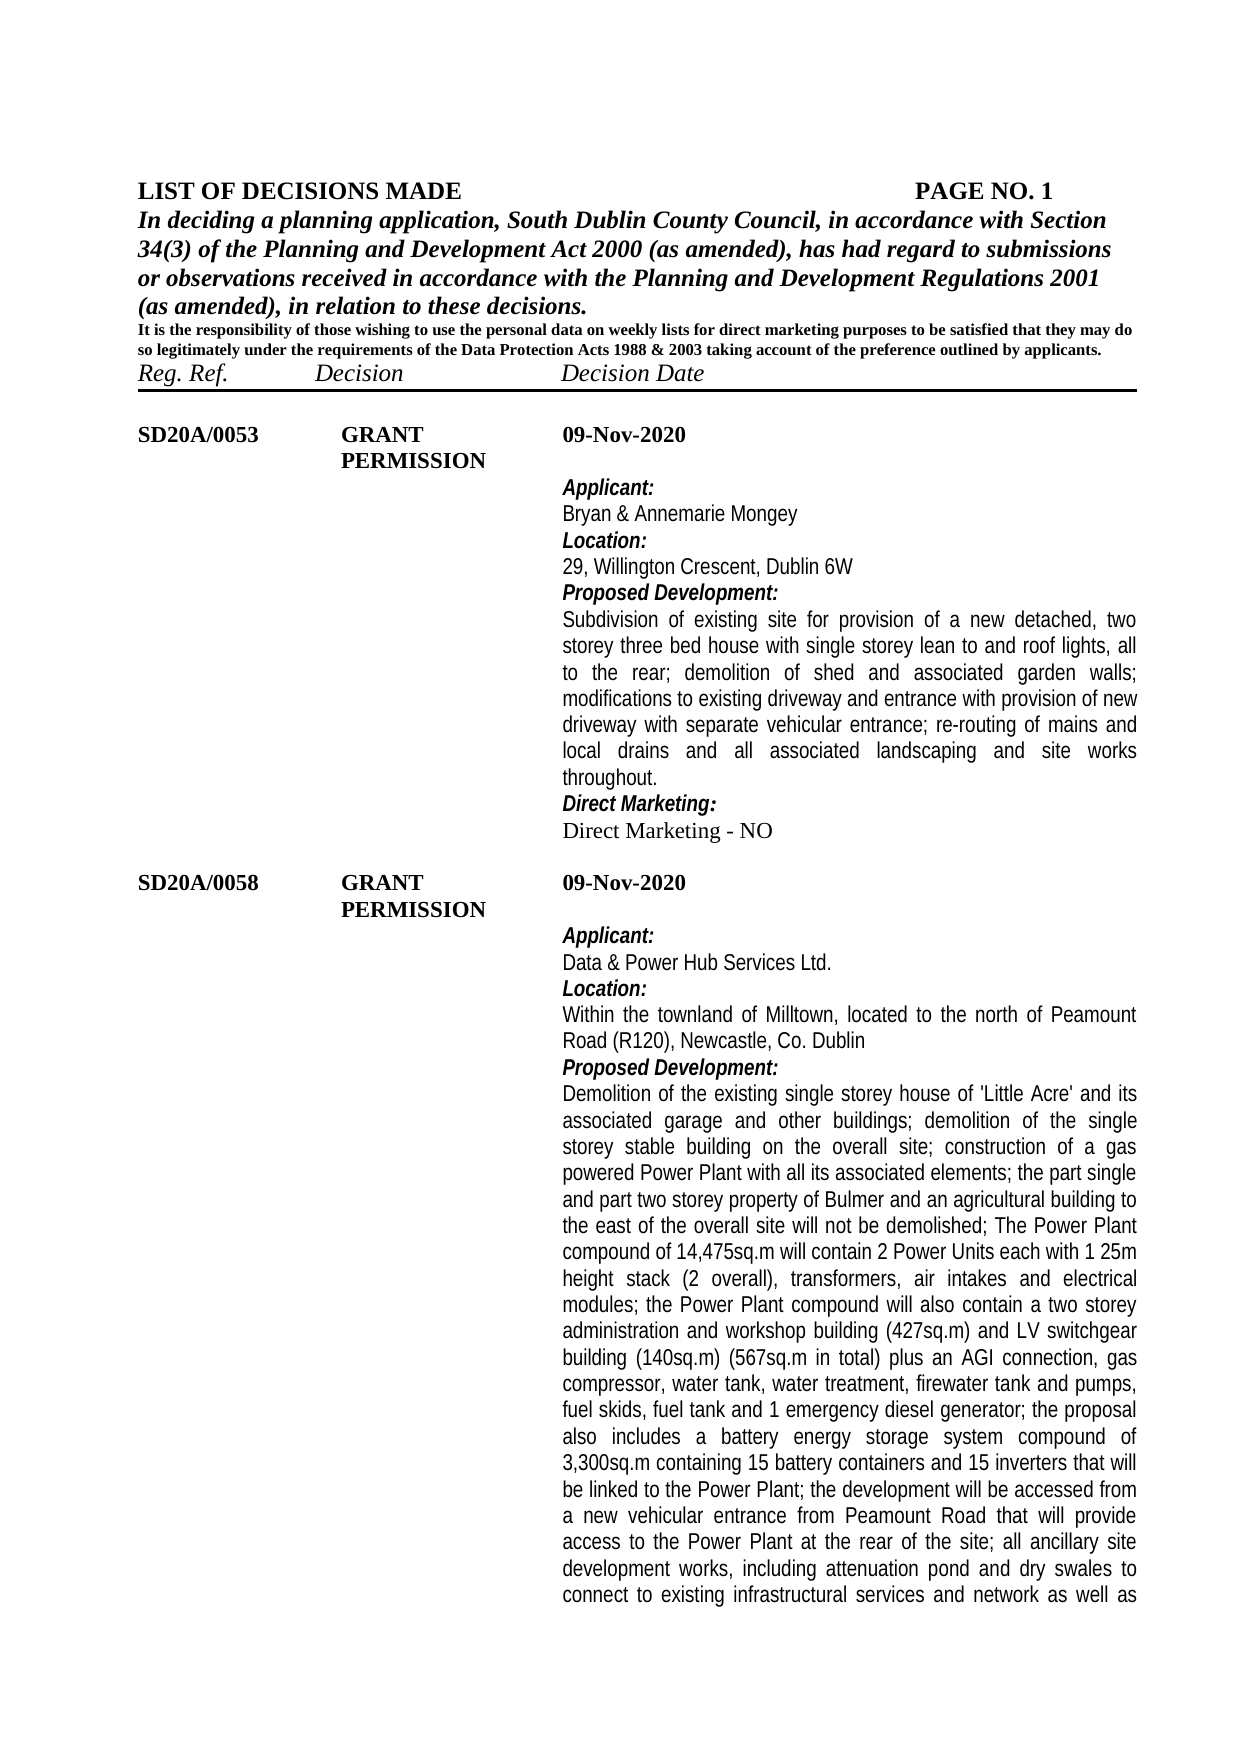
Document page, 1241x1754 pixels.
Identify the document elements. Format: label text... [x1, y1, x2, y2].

table_cell SD20A/0058 [126, 869, 329, 1607]
table_header 09-Nov-2020 Applicant: Bryan & Annemarie Mongey Location: 29, Willington Crescent, Dublin 6W Proposed Development: Subdivision of existing site for provision of a new detached, two storey three bed house with single storey lean to and roof lights, all to the rear; demolition of shed and associated garden walls; modifications to existing driveway and entrance with provision of new driveway with separate vehicular entrance; re-routing of mains and local drains and all associated landscaping and site works throughout. Direct Marketing: Direct Marketing - NO [551, 421, 1149, 869]
table_header SD20A/0053 [126, 421, 329, 869]
table_cell GRANT PERMISSION [330, 869, 551, 1607]
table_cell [551, 869, 1149, 1607]
table_header GRANT PERMISSION [330, 421, 551, 869]
